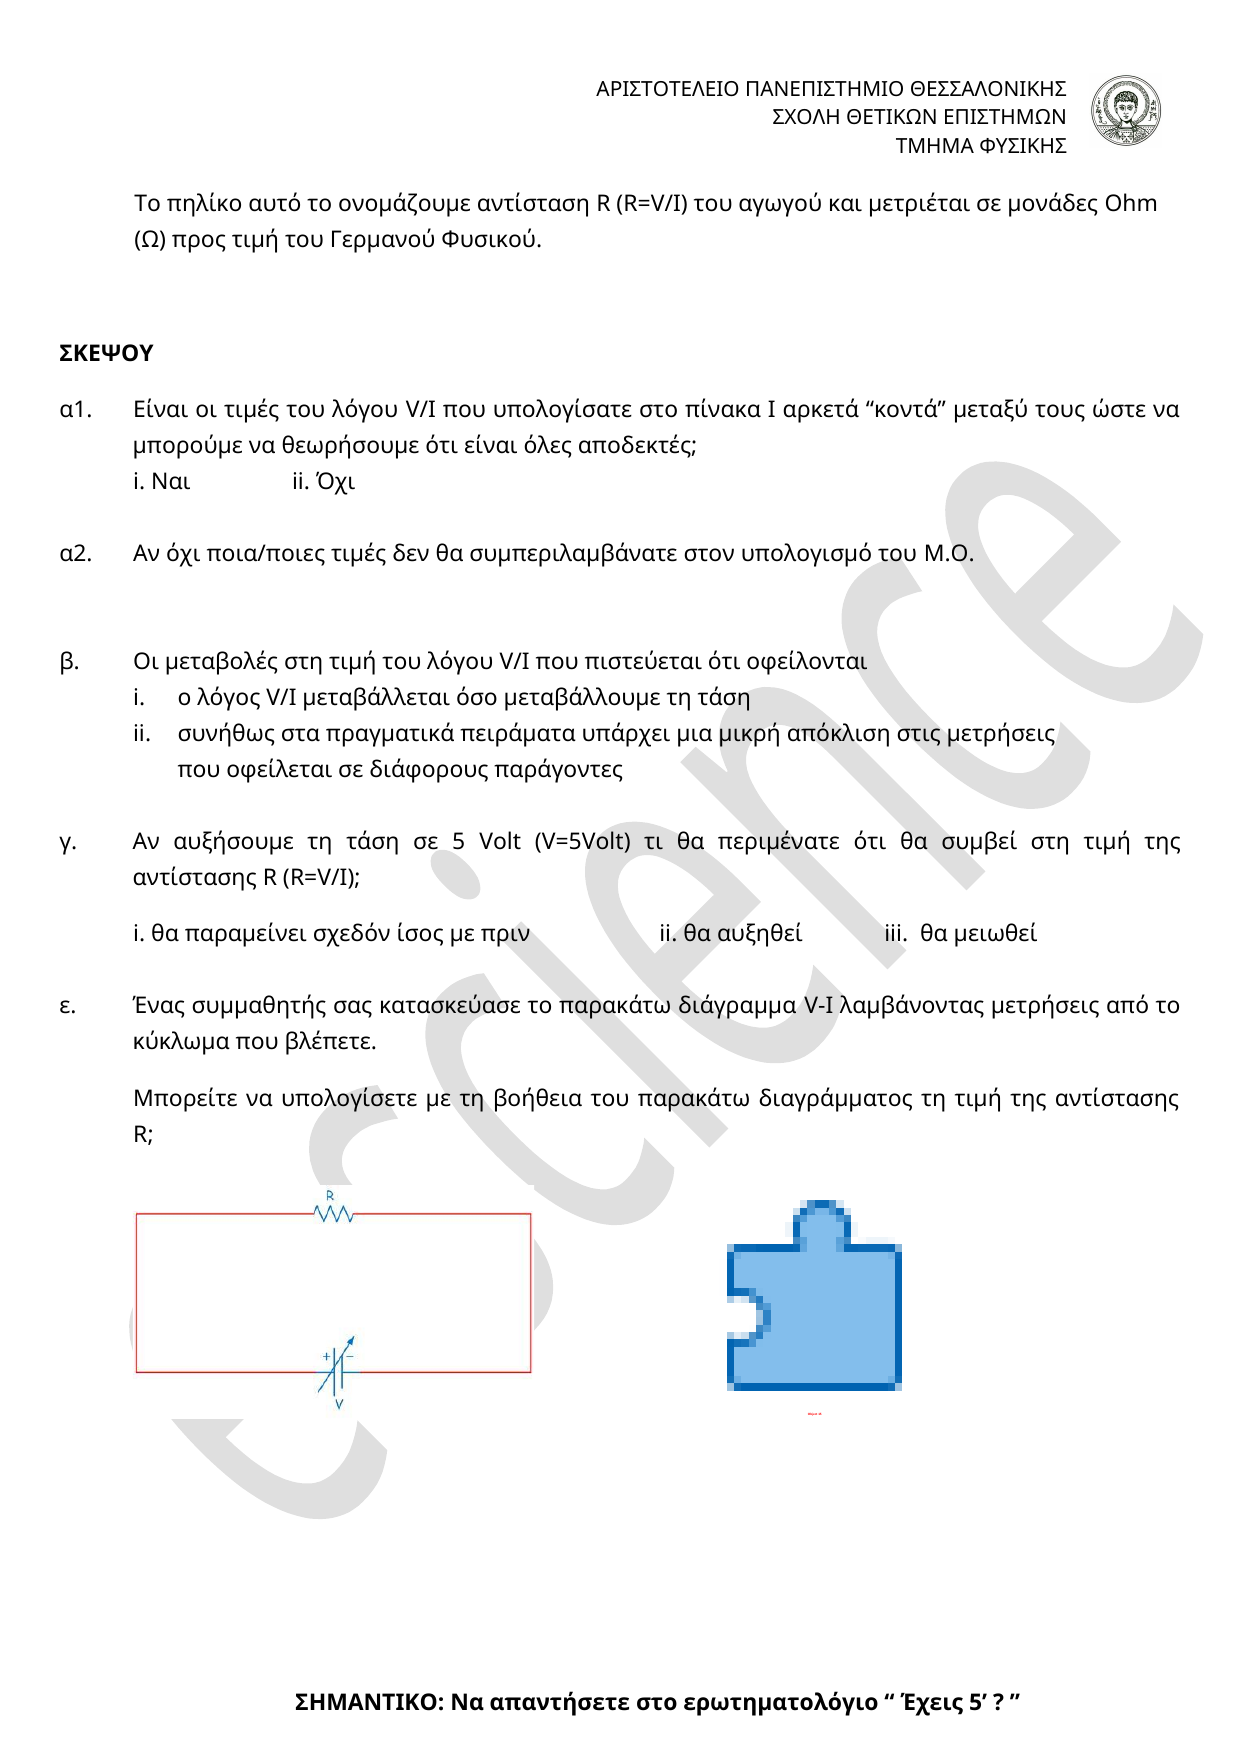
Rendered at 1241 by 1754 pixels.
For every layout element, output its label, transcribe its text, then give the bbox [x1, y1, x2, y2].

text α2. Αν όχι ποια/ποιες τιμές δεν θα συμπεριλαμβάνατε στον υπολογισμό του M.O. [59, 537, 1181, 568]
text β. Οι μεταβολές στη τιμή του λόγου V/I που πιστεύεται ότι οφείλονται [59, 645, 1181, 676]
text ii. συνήθως στα πραγματικά πειράματα υπάρχει μια μικρή απόκλιση στις μετρήσεις [59, 717, 1181, 748]
picture [132, 1185, 535, 1419]
picture [793, 1215, 800, 1222]
text ε. Ένας συμμαθητής σας κατασκεύασε το παρακάτω διάγραμμα V-I λαμβάνοντας μετρήσεις από το κύκλωμα που βλέπετε. [59, 989, 1181, 1056]
text ΣΗΜΑΝΤΙΚΟ: Να απαντήσετε στο ερωτηματολόγιο “ Έχεις 5’ ? ” [59, 1686, 1181, 1717]
text i. θα παραμείνει σχεδόν ίσος με πριν ii. θα αυξηθεί iii. θα μειωθεί [59, 917, 1181, 949]
picture [1089, 73, 1163, 148]
text που οφείλεται σε διάφορους παράγοντες [59, 753, 1181, 784]
text α1. Είναι οι τιμές του λόγου V/I που υπολογίσατε στο πίνακα Ι αρκετά “κοντά” μεταξύ τους ώστε να μπορούμε να θεωρήσουμε ότι είναι όλες αποδεκτές; [59, 393, 1181, 461]
list Το πηλίκο αυτό το ονομάζουμε αντίσταση R (R=V/I) του αγωγού και μετριέται σε μονάδες Ohm (Ω) προς τιμή του Γερμανού Φυσικού. [134, 187, 1181, 254]
table_header [585, 1180, 1044, 1416]
text i. Ναι ii. Όχι [59, 465, 1181, 497]
text γ. Αν αυξήσουμε τη τάση σε 5 Volt (V=5Volt) τι θα περιμένατε ότι θα συμβεί στη τιμή της αντίστασης R (R=V/I); [59, 825, 1181, 892]
text ΣΚΕΨΟΥ [59, 337, 1181, 368]
text Μπορείτε να υπολογίσετε με τη βοήθεια του παρακάτω διαγράμματος τη τιμή της αντίστασης R; [133, 1082, 1181, 1149]
picture [844, 1215, 851, 1222]
text i. ο λόγος V/I μεταβάλλεται όσο μεταβάλλουμε τη τάση [59, 681, 1181, 712]
